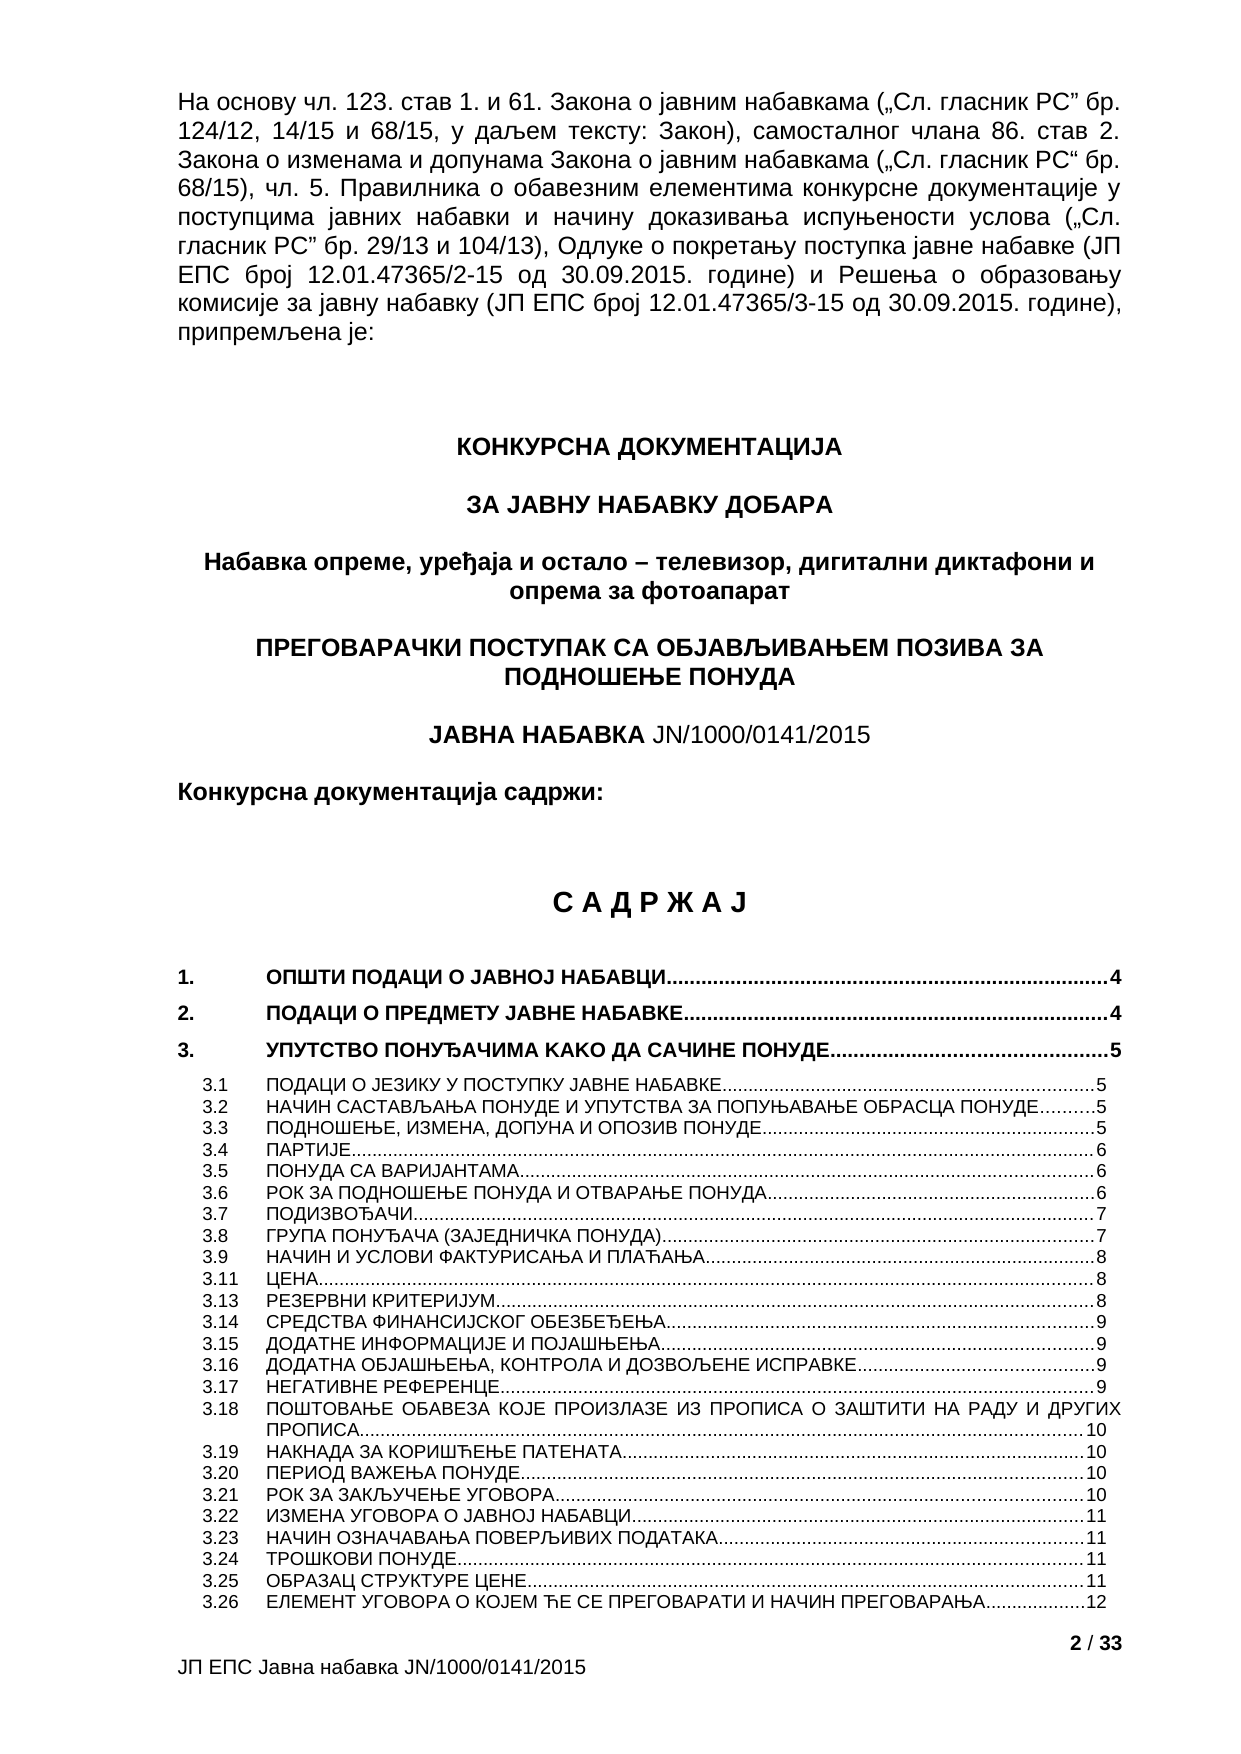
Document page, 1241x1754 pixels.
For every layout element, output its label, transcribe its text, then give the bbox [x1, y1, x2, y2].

text На основу чл. 123. став 1. и 61. Закона о јавним набавкама („Сл. гласник РС” бр. 124/12, 14/15 и 68/15, у даљем тексту: Закон), самосталног члана 86. став 2. Закона о изменама и допунама Закона о јавним набавкама („Сл. гласник РС“ бр. 68/15), чл. 5. Правилника о обавезним елементима конкурсне документације у поступцима јавних набавки и начину доказивања испуњености услова („Сл. гласник РС” бр. 29/13 и 104/13), Одлуке о покретању поступка јавне набавке (ЈП ЕПС број 12.01.47365/2-15 од 30.09.2015. године) и Решења о образовању комисије за јавну набавку (ЈП ЕПС број 12.01.47365/3-15 од 30.09.2015. године), припремљена је: [177, 87, 1122, 346]
text ЈАВНА НАБАВКА JN/1000/0141/2015 [177, 720, 1122, 748]
text Конкурсна документација садржи: [177, 777, 1122, 806]
text ПРЕГОВАРАЧКИ ПОСТУПАК СА ОБЈАВЉИВАЊЕМ ПОЗИВА ЗА ПОДНОШЕЊЕ ПОНУДА [177, 633, 1122, 691]
text КОНКУРСНА ДОКУМЕНТАЦИЈА [177, 432, 1122, 461]
text Набавка опреме, уређаја и остало – телевизор, дигитални диктафони и опрема за фотоапарат [177, 547, 1122, 605]
text ЗА ЈАВНУ НАБАВКУ ДОБАРА [177, 490, 1122, 518]
